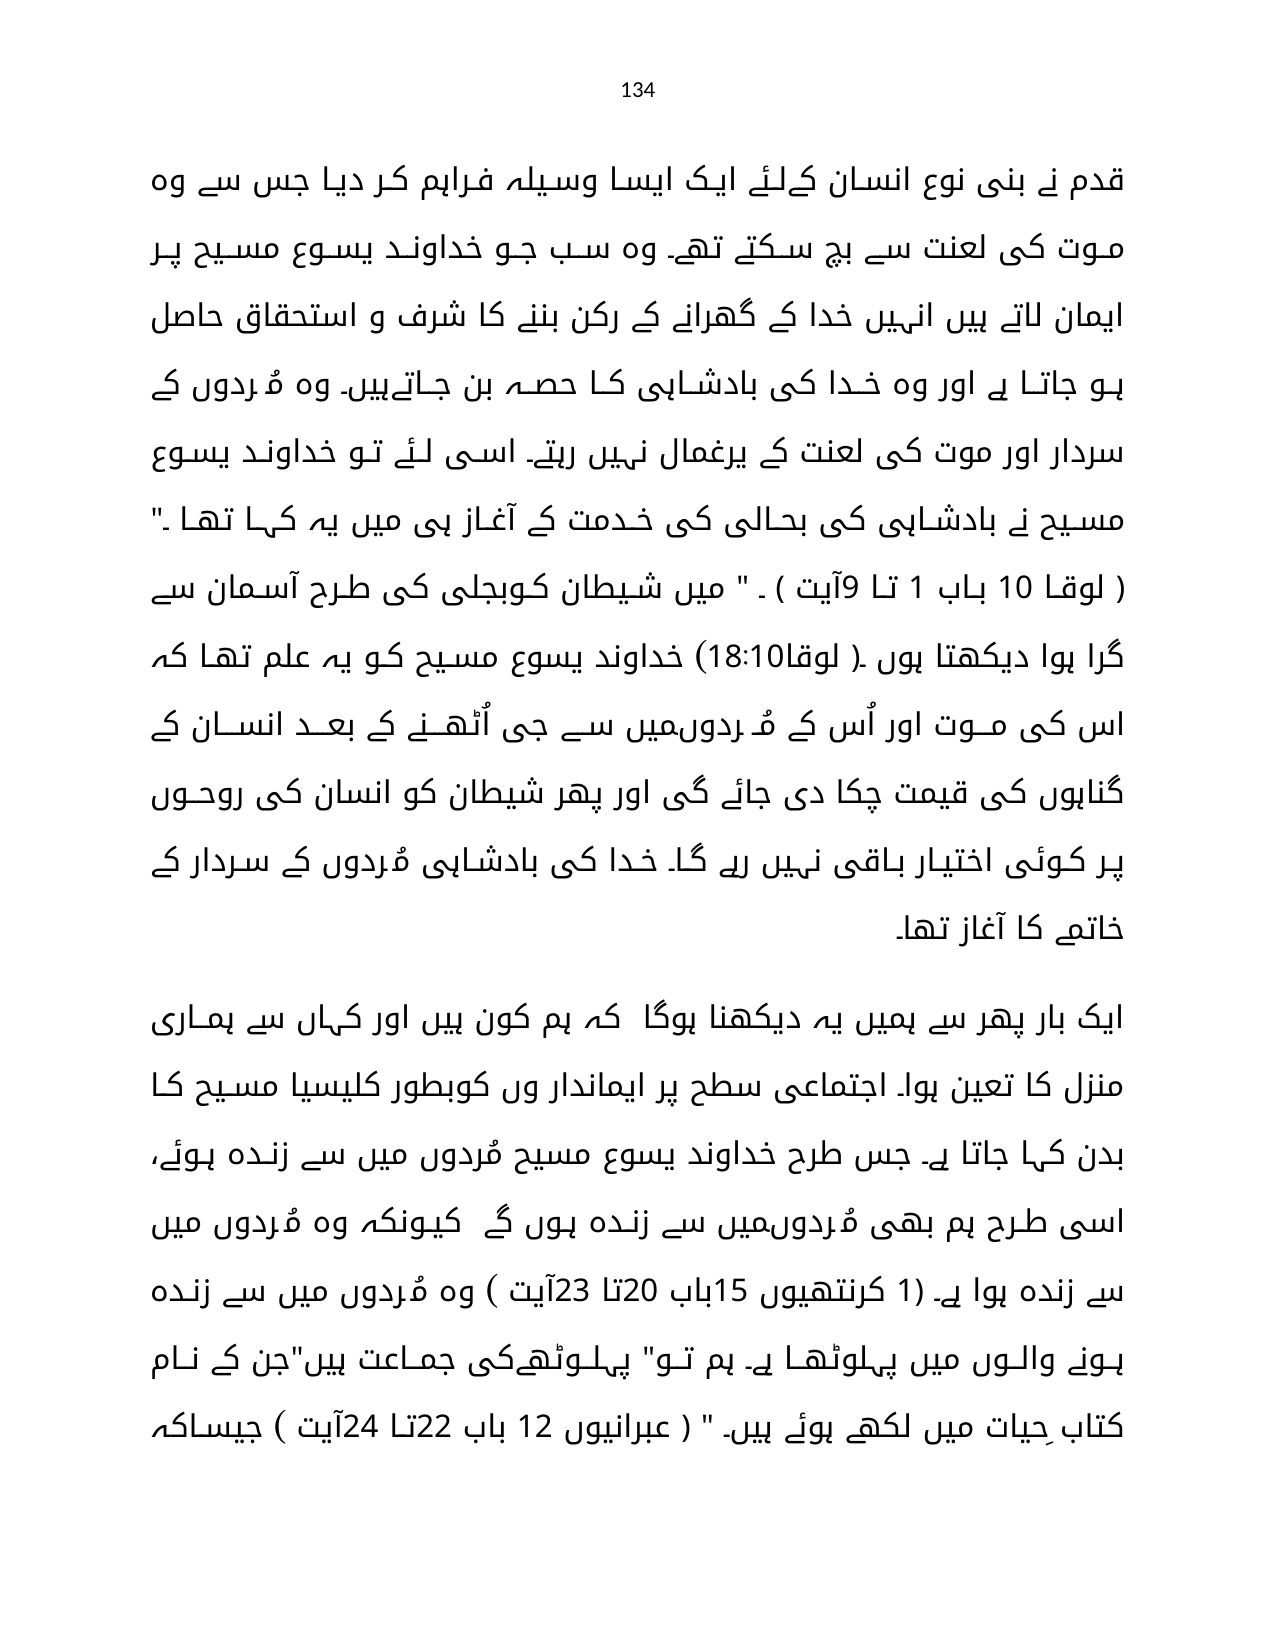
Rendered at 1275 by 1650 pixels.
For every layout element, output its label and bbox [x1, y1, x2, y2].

text [150, 988, 1125, 1456]
text [150, 150, 1125, 959]
